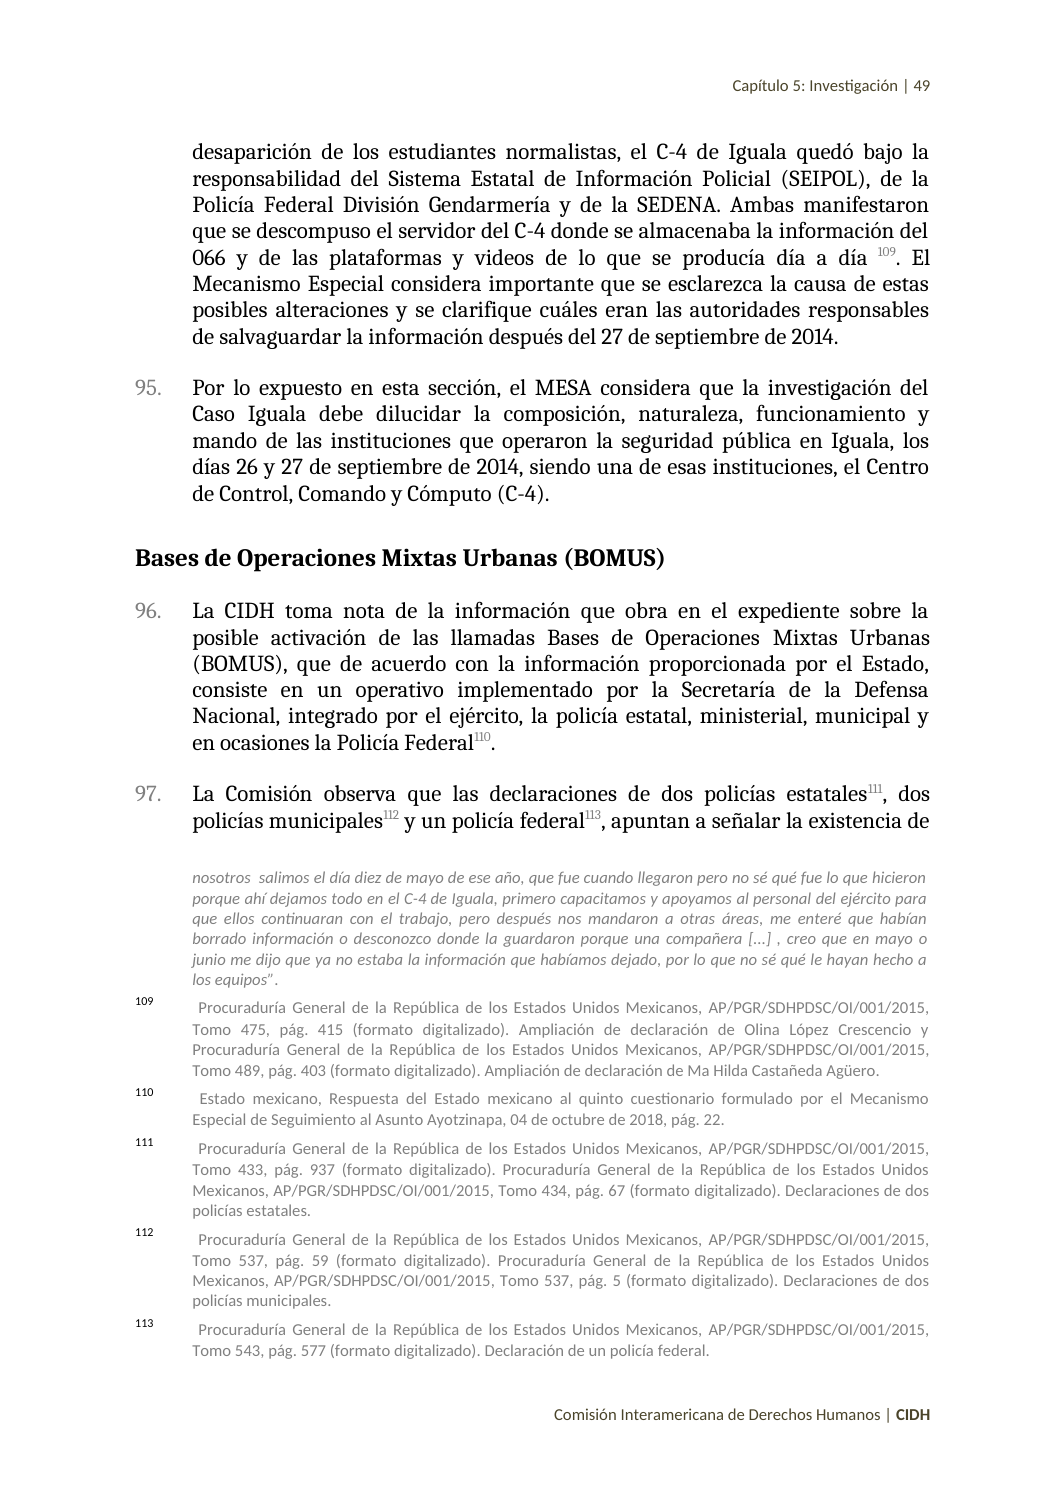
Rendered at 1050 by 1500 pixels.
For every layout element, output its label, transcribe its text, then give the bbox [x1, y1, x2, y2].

list La CIDH toma nota de la información que obra en el expediente sobre la posible activación de las llamadas Bases de Operaciones Mixtas Urbanas (BOMUS), que de acuerdo con la información proporcionada por el Estado, consiste en un operativo implementado por la Secretaría de la Defensa Nacional, integrado por el ejército, la policía estatal, ministerial, municipal y en ocasiones la Policía Federal. [135, 598, 930, 756]
list La Comisión observa que las declaraciones de dos policías estatales, dos policías municipales y un policía federal, apuntan a señalar la existencia de las BOMUS. Además, la última declaración del Jefe del 27 Batallón, refiere que uno de los objetivos del seguimiento a las actividades de los estudiantes de la normal rural era alertar a las Bases de Operaciones, ante posibles ataques. De igual forma, el ex Secretario de Seguridad Pública del estado de Guerrero hace afirmaciones relacionadas con la activación de la BOMUS para la búsqueda de los estudiantes desaparecidos. Debido a las características de este tipo de operativos es necesario que se indague con mayor profundidad. [135, 781, 930, 834]
list Por lo expuesto en esta sección, el MESA considera que la investigación del Caso Iguala debe dilucidar la composición, naturaleza, funcionamiento y mando de las instituciones que operaron la seguridad pública en Iguala, los días 26 y 27 de septiembre de 2014, siendo una de esas instituciones, el Centro de Control, Comando y Cómputo (C-4). [135, 375, 930, 507]
list De acuerdo a la declaración de la encargada de la Unidad de Telecomunicaciones del C-4 de Iguala, y de una empleada de la Secretaría de Seguridad Pública, adscrita al C-4 en Chilpancingo, después de la desaparición de los estudiantes normalistas, el C-4 de Iguala quedó bajo la responsabilidad del Sistema Estatal de Información Policial (SEIPOL), de la Policía Federal División Gendarmería y de la SEDENA. Ambas manifestaron que se descompuso el servidor del C-4 donde se almacenaba la información del 066 y de las plataformas y videos de lo que se producía día a día . El Mecanismo Especial considera importante que se esclarezca la causa de estas posibles alteraciones y se clarifique cuáles eran las autoridades responsables de salvaguardar la información después del 27 de septiembre de 2014. [135, 139, 930, 350]
subtitle Bases de Operaciones Mixtas Urbanas (BOMUS) [135, 544, 930, 573]
